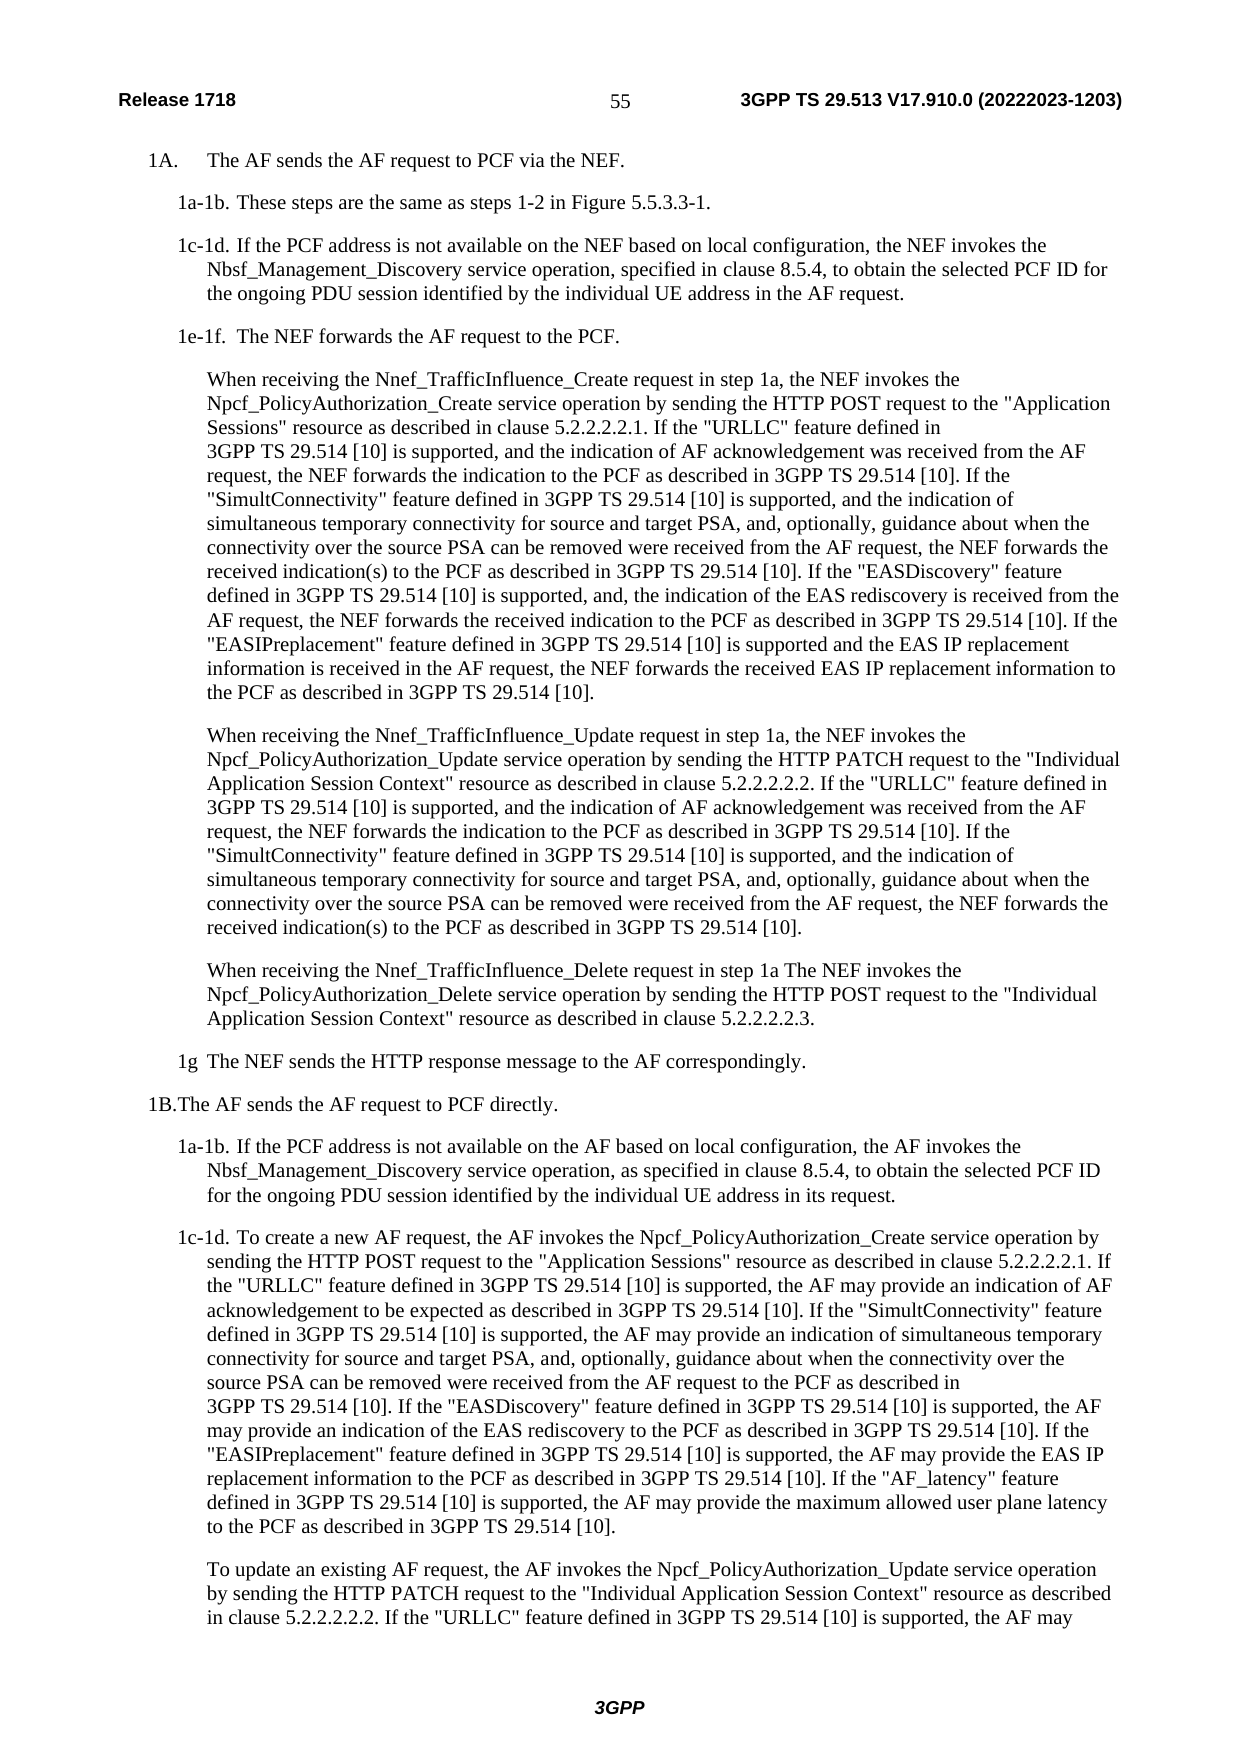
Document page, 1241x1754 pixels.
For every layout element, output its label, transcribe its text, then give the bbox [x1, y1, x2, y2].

text 1A. The AF sends the AF request to PCF via the NEF. [148, 147, 1122, 172]
text When receiving the Nnef_TrafficInfluence_Update request in step 1a, the NEF invokes the Npcf_PolicyAuthorization_Update service operation by sending the HTTP PATCH request to the "Individual Application Session Context" resource as described in clause 5.2.2.2.2.2. If the "URLLC" feature defined in 3GPP TS 29.514 [10] is supported, and the indication of AF acknowledgement was received from the AF request, the NEF forwards the indication to the PCF as described in 3GPP TS 29.514 [10]. If the "SimultConnectivity" feature defined in 3GPP TS 29.514 [10] is supported, and the indication of simultaneous temporary connectivity for source and target PSA, and, optionally, guidance about when the connectivity over the source PSA can be removed were received from the AF request, the NEF forwards the received indication(s) to the PCF as described in 3GPP TS 29.514 [10]. [177, 722, 1122, 939]
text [177, 1557, 1122, 1629]
text 1g The NEF sends the HTTP response message to the AF correspondingly. [177, 1049, 1122, 1073]
text 1B. The AF sends the AF request to PCF directly. [148, 1092, 1122, 1116]
text 1a-1b. If the PCF address is not available on the AF based on local configuration, the AF invokes the Nbsf_Management_Discovery service operation, as specified in clause 8.5.4, to obtain the selected PCF ID for the ongoing PDU session identified by the individual UE address in its request. [177, 1134, 1122, 1207]
text When receiving the Nnef_TrafficInfluence_Delete request in step 1a The NEF invokes the Npcf_PolicyAuthorization_Delete service operation by sending the HTTP POST request to the "Individual Application Session Context" resource as described in clause 5.2.2.2.2.3. [177, 958, 1122, 1030]
text 1a-1b. These steps are the same as steps 1-2 in Figure 5.5.3.3-1. [177, 190, 1122, 214]
text 1c-1d. If the PCF address is not available on the NEF based on local configuration, the NEF invokes the Nbsf_Management_Discovery service operation, specified in clause 8.5.4, to obtain the selected PCF ID for the ongoing PDU session identified by the individual UE address in the AF request. [177, 233, 1122, 305]
text 1e-1f. The NEF forwards the AF request to the PCF. [177, 324, 1122, 348]
text When receiving the Nnef_TrafficInfluence_Create request in step 1a, the NEF invokes the Npcf_PolicyAuthorization_Create service operation by sending the HTTP POST request to the "Application Sessions" resource as described in clause 5.2.2.2.2.1. If the "URLLC" feature defined in 3GPP TS 29.514 [10] is supported, and the indication of AF acknowledgement was received from the AF request, the NEF forwards the indication to the PCF as described in 3GPP TS 29.514 [10]. If the "SimultConnectivity" feature defined in 3GPP TS 29.514 [10] is supported, and the indication of simultaneous temporary connectivity for source and target PSA, and, optionally, guidance about when the connectivity over the source PSA can be removed were received from the AF request, the NEF forwards the received indication(s) to the PCF as described in 3GPP TS 29.514 [10]. If the "EASDiscovery" feature defined in 3GPP TS 29.514 [10] is supported, and, the indication of the EAS rediscovery is received from the AF request, the NEF forwards the received indication to the PCF as described in 3GPP TS 29.514 [10]. If the "EASIPreplacement" feature defined in 3GPP TS 29.514 [10] is supported and the EAS IP replacement information is received in the AF request, the NEF forwards the received EAS IP replacement information to the PCF as described in 3GPP TS 29.514 [10]. [177, 367, 1122, 704]
text 1c-1d. To create a new AF request, the AF invokes the Npcf_PolicyAuthorization_Create service operation by sending the HTTP POST request to the "Application Sessions" resource as described in clause 5.2.2.2.2.1. If the "URLLC" feature defined in 3GPP TS 29.514 [10] is supported, the AF may provide an indication of AF acknowledgement to be expected as described in 3GPP TS 29.514 [10]. If the "SimultConnectivity" feature defined in 3GPP TS 29.514 [10] is supported, the AF may provide an indication of simultaneous temporary connectivity for source and target PSA, and, optionally, guidance about when the connectivity over the source PSA can be removed were received from the AF request to the PCF as described in 3GPP TS 29.514 [10]. If the "EASDiscovery" feature defined in 3GPP TS 29.514 [10] is supported, the AF may provide an indication of the EAS rediscovery to the PCF as described in 3GPP TS 29.514 [10]. If the "EASIPreplacement" feature defined in 3GPP TS 29.514 [10] is supported, the AF may provide the EAS IP replacement information to the PCF as described in 3GPP TS 29.514 [10]. If the "AF_latency" feature defined in 3GPP TS 29.514 [10] is supported, the AF may provide the maximum allowed user plane latency to the PCF as described in 3GPP TS 29.514 [10]. [177, 1225, 1122, 1538]
